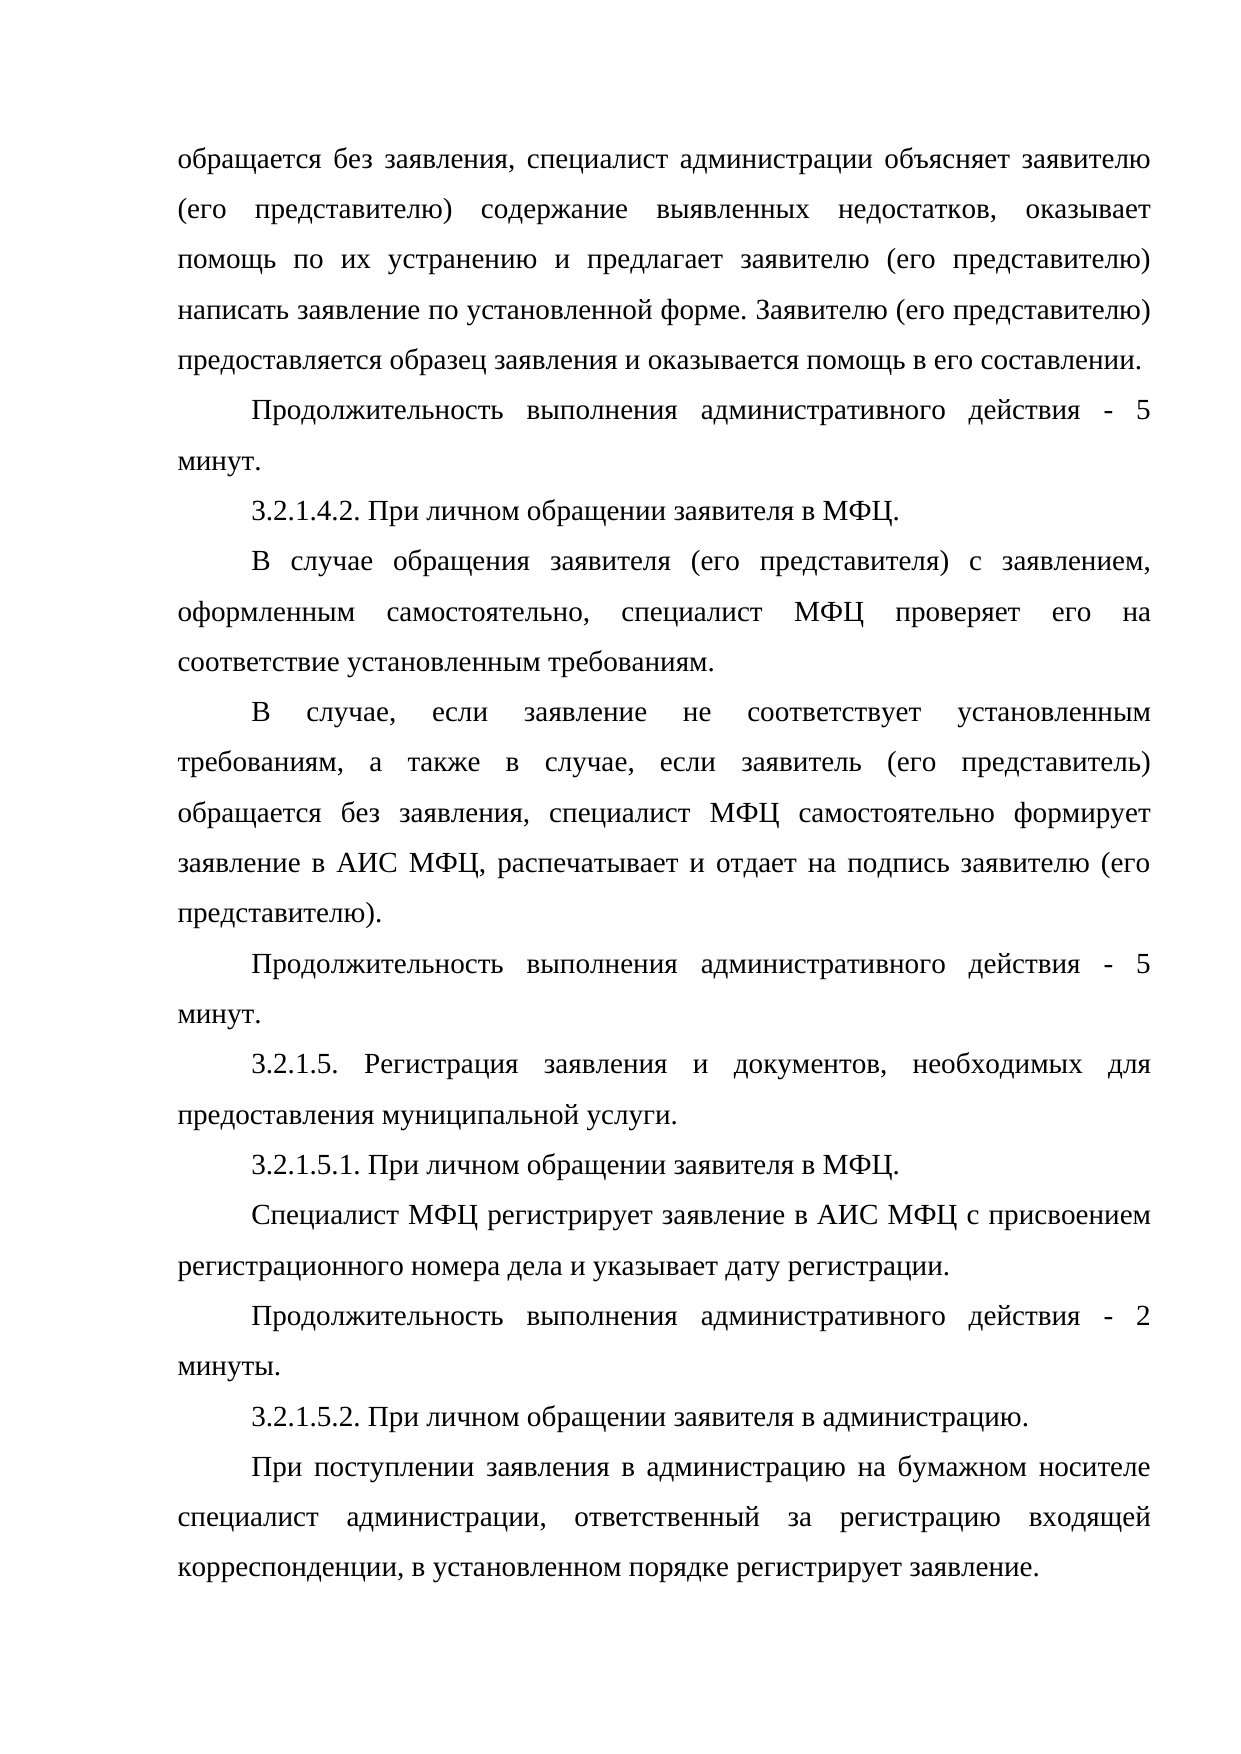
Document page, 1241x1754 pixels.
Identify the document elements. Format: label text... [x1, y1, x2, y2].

text 3.2.1.5. Регистрация заявления и документов, необходимых для предоставления муниципальной услуги. [177, 1046, 1152, 1130]
text Продолжительность выполнения административного действия - 5 минут. [177, 946, 1152, 1030]
text 3.2.1.4.2. При личном обращении заявителя в МФЦ. [177, 493, 1152, 527]
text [177, 141, 1152, 376]
text 3.2.1.5.1. При личном обращении заявителя в МФЦ. [177, 1147, 1152, 1181]
text Продолжительность выполнения административного действия - 2 минуты. [177, 1298, 1152, 1382]
text В случае, если заявление не соответствует установленным требованиям, а также в случае, если заявитель (его представитель) обращается без заявления, специалист МФЦ самостоятельно формирует заявление в АИС МФЦ, распечатывает и отдает на подпись заявителю (его представителю). [177, 694, 1152, 929]
text В случае обращения заявителя (его представителя) с заявлением, оформленным самостоятельно, специалист МФЦ проверяет его на соответствие установленным требованиям. [177, 543, 1152, 677]
text Специалист МФЦ регистрирует заявление в АИС МФЦ с присвоением регистрационного номера дела и указывает дату регистрации. [177, 1197, 1152, 1281]
text При поступлении заявления в администрацию на бумажном носителе специалист администрации, ответственный за регистрацию входящей корреспонденции, в установленном порядке регистрирует заявление. [177, 1449, 1152, 1583]
text Продолжительность выполнения административного действия - 5 минут. [177, 392, 1152, 476]
text 3.2.1.5.2. При личном обращении заявителя в администрацию. [177, 1399, 1152, 1432]
